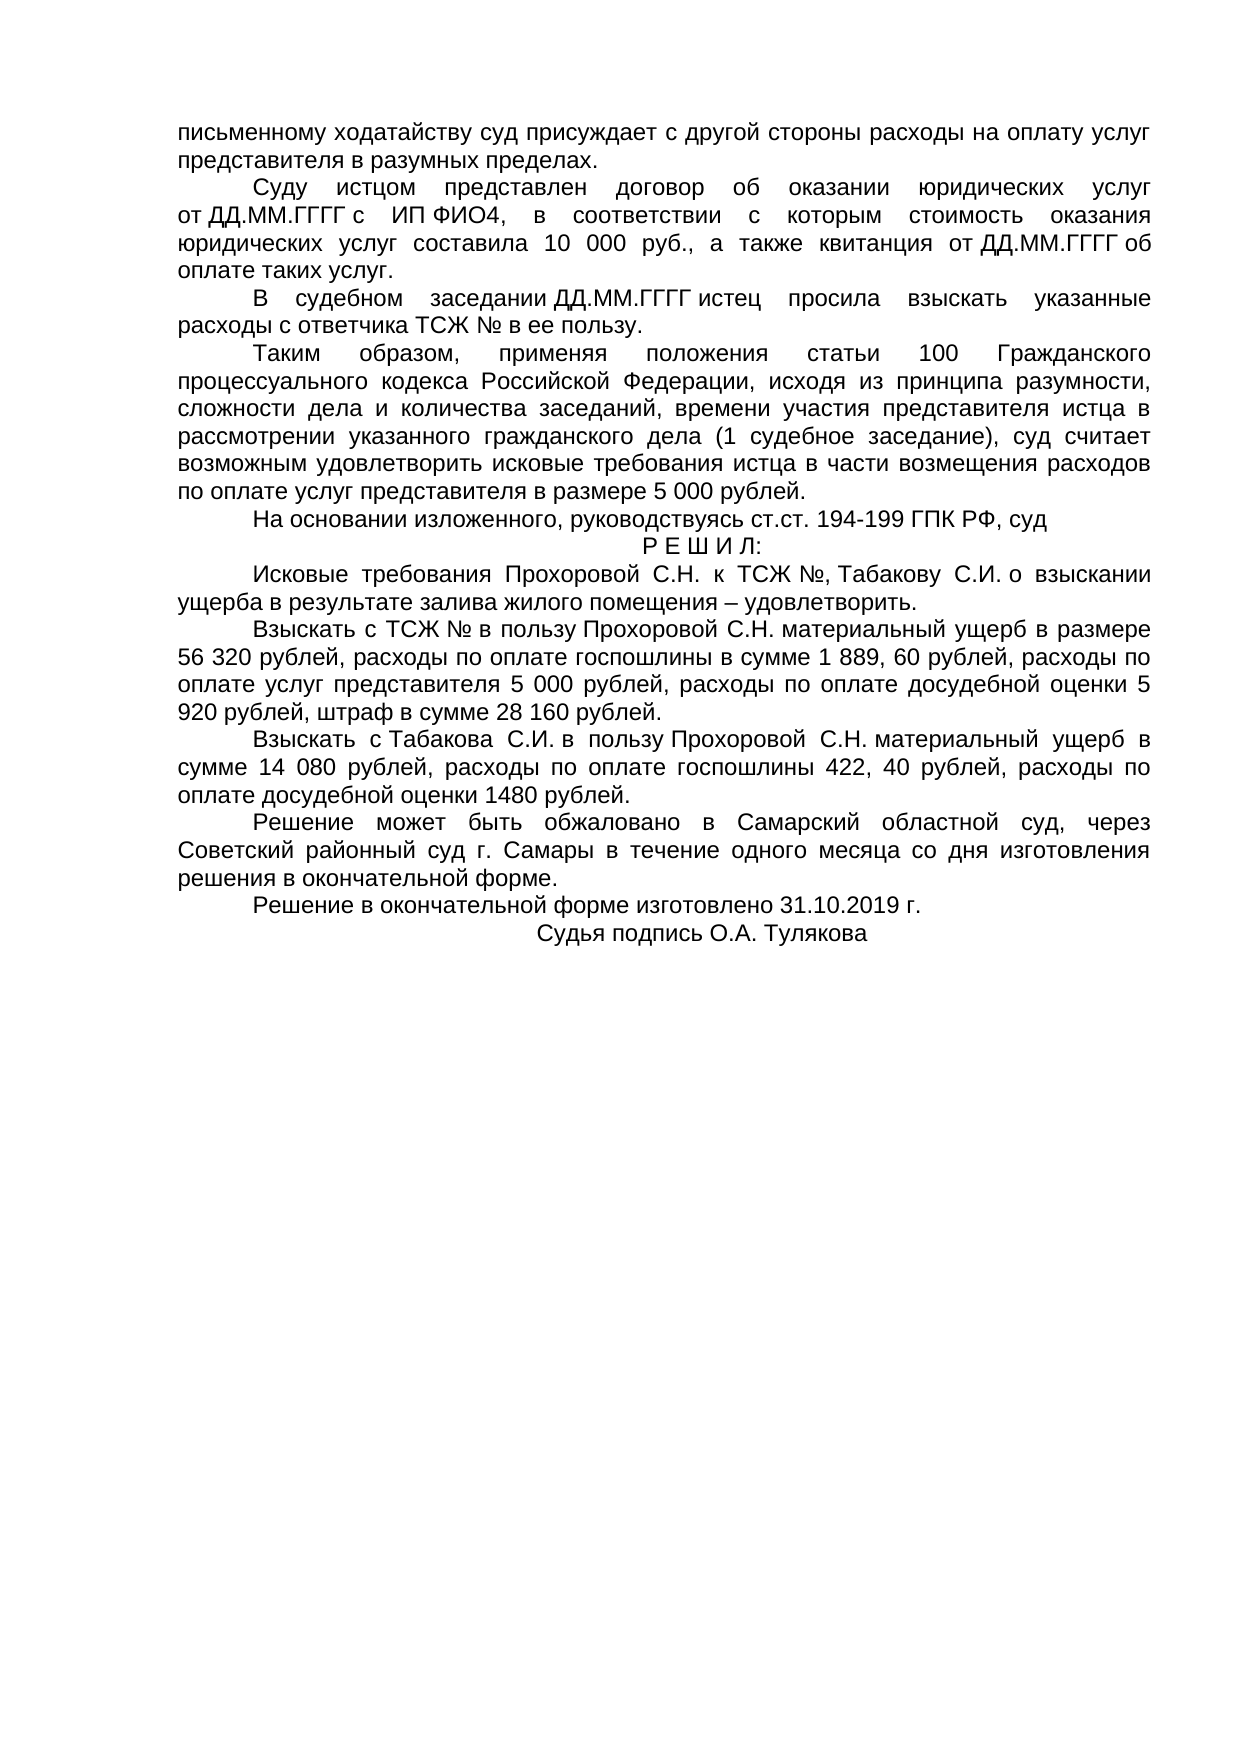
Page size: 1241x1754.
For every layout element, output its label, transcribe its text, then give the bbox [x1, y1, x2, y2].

text Таким образом, применяя положения статьи 100 Гражданского процессуального кодекса Российской Федерации, исходя из принципа разумности, сложности дела и количества заседаний, времени участия представителя истца в рассмотрении указанного гражданского дела (1 судебное заседание), суд считает возможным удовлетворить исковые требования истца в части возмещения расходов по оплате услуг представителя в размере 5 000 рублей. [177, 339, 1152, 504]
text Взыскать с ТСЖ № в пользу Прохоровой С.Н. материальный ущерб в размере 56 320 рублей, расходы по оплате госпошлины в сумме 1 889, 60 рублей, расходы по оплате услуг представителя 5 000 рублей, расходы по оплате досудебной оценки 5 920 рублей, штраф в сумме 28 160 рублей. [177, 615, 1152, 725]
text Взыскать с Табакова С.И. в пользу Прохоровой С.Н. материальный ущерб в сумме 14 080 рублей, расходы по оплате госпошлины 422, 40 рублей, расходы по оплате досудебной оценки 1480 рублей. [177, 725, 1152, 808]
text На основании изложенного, руководствуясь ст.ст. 194-199 ГПК РФ, суд [177, 504, 1152, 532]
text Судья подпись О.А. Тулякова [177, 919, 1152, 946]
text Решение в окончательной форме изготовлено 31.10.2019 г. [177, 891, 1152, 919]
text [177, 118, 1152, 173]
text Суду истцом представлен договор об оказании юридических услуг от ДД.ММ.ГГГГ с ИП ФИО4, в соответствии с которым стоимость оказания юридических услуг составила 10 000 руб., а также квитанция от ДД.ММ.ГГГГ об оплате таких услуг. [177, 173, 1152, 284]
text Исковые требования Прохоровой С.Н. к ТСЖ №, Табакову С.И. о взыскании ущерба в результате залива жилого помещения – удовлетворить. [177, 560, 1152, 615]
text В судебном заседании ДД.ММ.ГГГГ истец просила взыскать указанные расходы с ответчика ТСЖ № в ее пользу. [177, 284, 1152, 339]
text Р Е Ш И Л: [177, 532, 1152, 560]
text Решение может быть обжаловано в Самарский областной суд, через Советский районный суд г. Самары в течение одного месяца со дня изготовления решения в окончательной форме. [177, 808, 1152, 891]
